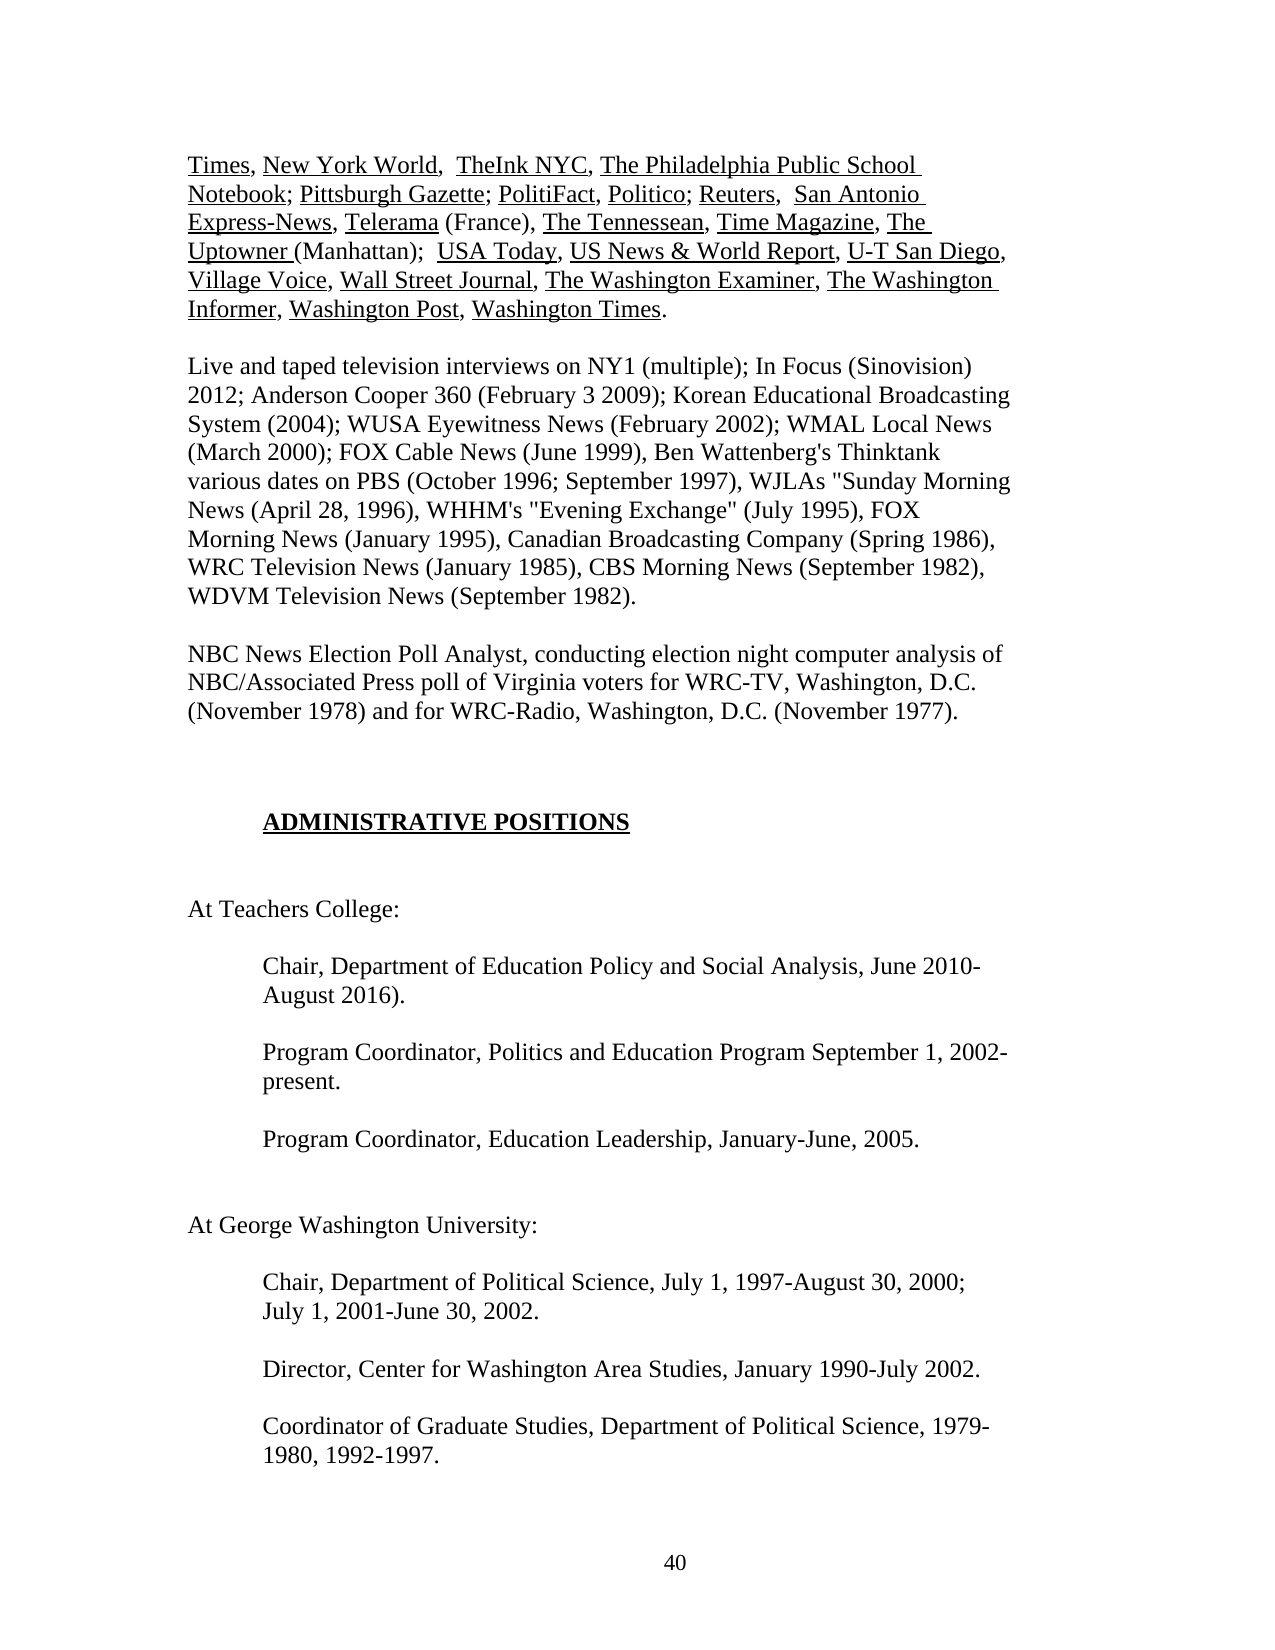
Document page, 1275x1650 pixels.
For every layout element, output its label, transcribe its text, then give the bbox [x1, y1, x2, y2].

text Chair, Department of Education Policy and Social Analysis, June 2010-August 2016). [262, 951, 1012, 1009]
text Program Coordinator, Education Leadership, January-June, 2005. [262, 1124, 1012, 1152]
text Live and taped television interviews on NY1 (multiple); In Focus (Sinovision) 2012; Anderson Cooper 360 (February 3 2009); Korean Educational Broadcasting System (2004); WUSA Eyewitness News (February 2002); WMAL Local News (March 2000); FOX Cable News (June 1999), Ben Wattenberg's Thinktank various dates on PBS (October 1996; September 1997), WJLAs "Sunday Morning News (April 28, 1996), WHHM's "Evening Exchange" (July 1995), FOX Morning News (January 1995), Canadian Broadcasting Company (Spring 1986), WRC Television News (January 1985), CBS Morning News (September 1982), WDVM Television News (September 1982). [187, 351, 1012, 610]
subtitle ADMINISTRATIVE POSITIONS [262, 807, 1012, 836]
text Director, Center for Washington Area Studies, January 1990-July 2002. [262, 1354, 1012, 1382]
text Program Coordinator, Politics and Education Program September 1, 2002-present. [262, 1037, 1012, 1095]
text At Teachers College: [187, 894, 1012, 922]
text NBC News Election Poll Analyst, conducting election night computer analysis of NBC/Associated Press poll of Virginia voters for WRC-TV, Washington, D.C. (November 1978) and for WRC-Radio, Washington, D.C. (November 1977). [187, 639, 1012, 725]
text Coordinator of Graduate Studies, Department of Political Science, 1979-1980, 1992-1997. [262, 1411, 1012, 1469]
text At George Washington University: [187, 1210, 1012, 1239]
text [187, 150, 1012, 322]
text Chair, Department of Political Science, July 1, 1997-August 30, 2000; July 1, 2001-June 30, 2002. [262, 1267, 1012, 1325]
